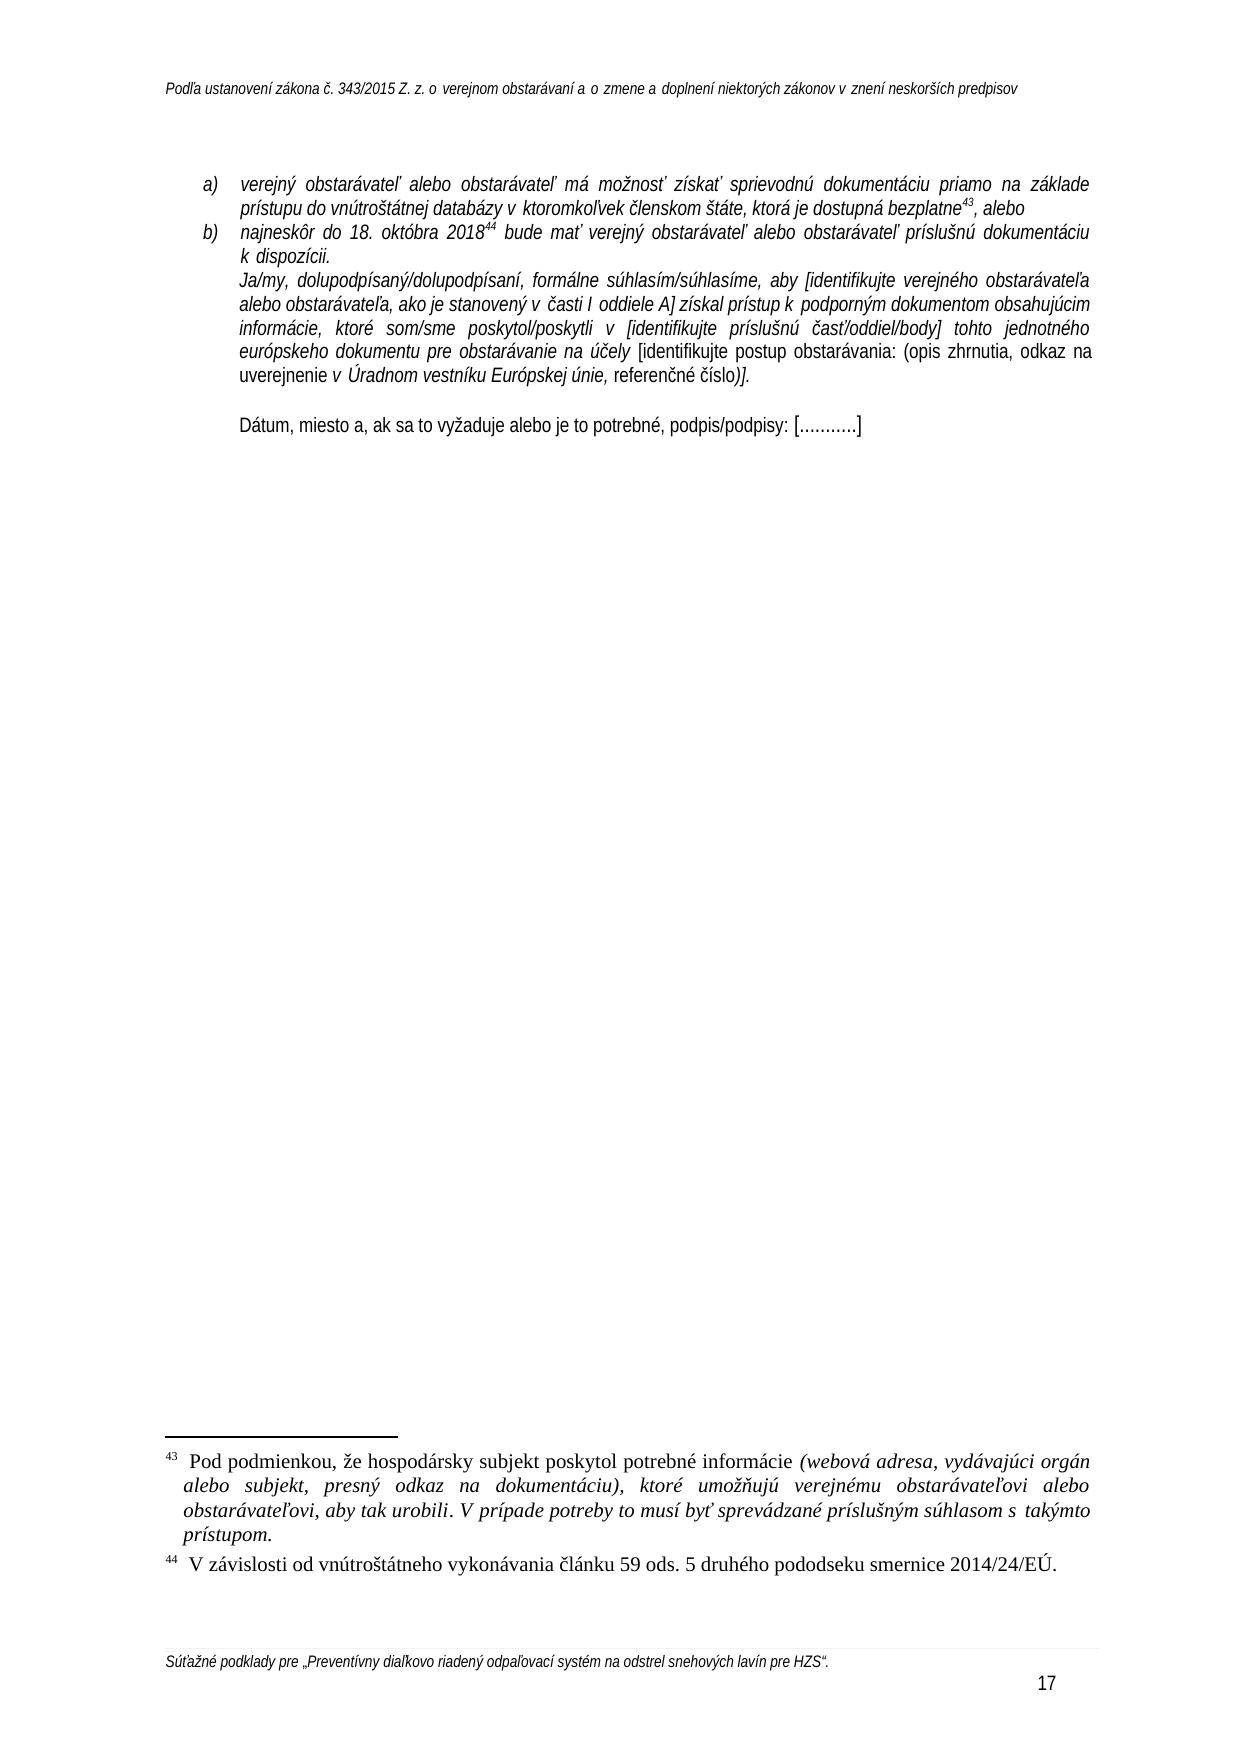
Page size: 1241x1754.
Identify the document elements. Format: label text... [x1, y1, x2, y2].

list najneskôr do 18. októbra 2018 bude mať verejný obstarávateľ alebo obstarávateľ príslušnú dokumentáciu k dispozícii. [203, 219, 1092, 267]
list verejný obstarávateľ alebo obstarávateľ má možnosť získať sprievodnú dokumentáciu priamo na základe prístupu do vnútroštátnej databázy v ktoromkoľvek členskom štáte, ktorá je dostupná bezplatne, alebo [203, 172, 1092, 219]
list Dátum, miesto a, ak sa to vyžaduje alebo je to potrebné, podpis/podpisy: [...........] [239, 411, 1092, 438]
list Ja/my, dolupodpísaný/dolupodpísaní, formálne súhlasím/súhlasíme, aby [identifikujte verejného obstarávateľa alebo obstarávateľa, ako je stanovený v časti I oddiele A] získal prístup k podporným dokumentom obsahujúcim informácie, ktoré som/sme poskytol/poskytli v [identifikujte príslušnú časť/oddiel/body] tohto jednotného európskeho dokumentu pre obstarávanie na účely [identifikujte postup obstarávania: (opis zhrnutia, odkaz na uverejnenie v Úradnom vestníku Európskej únie, referenčné číslo)]. [239, 267, 1092, 387]
